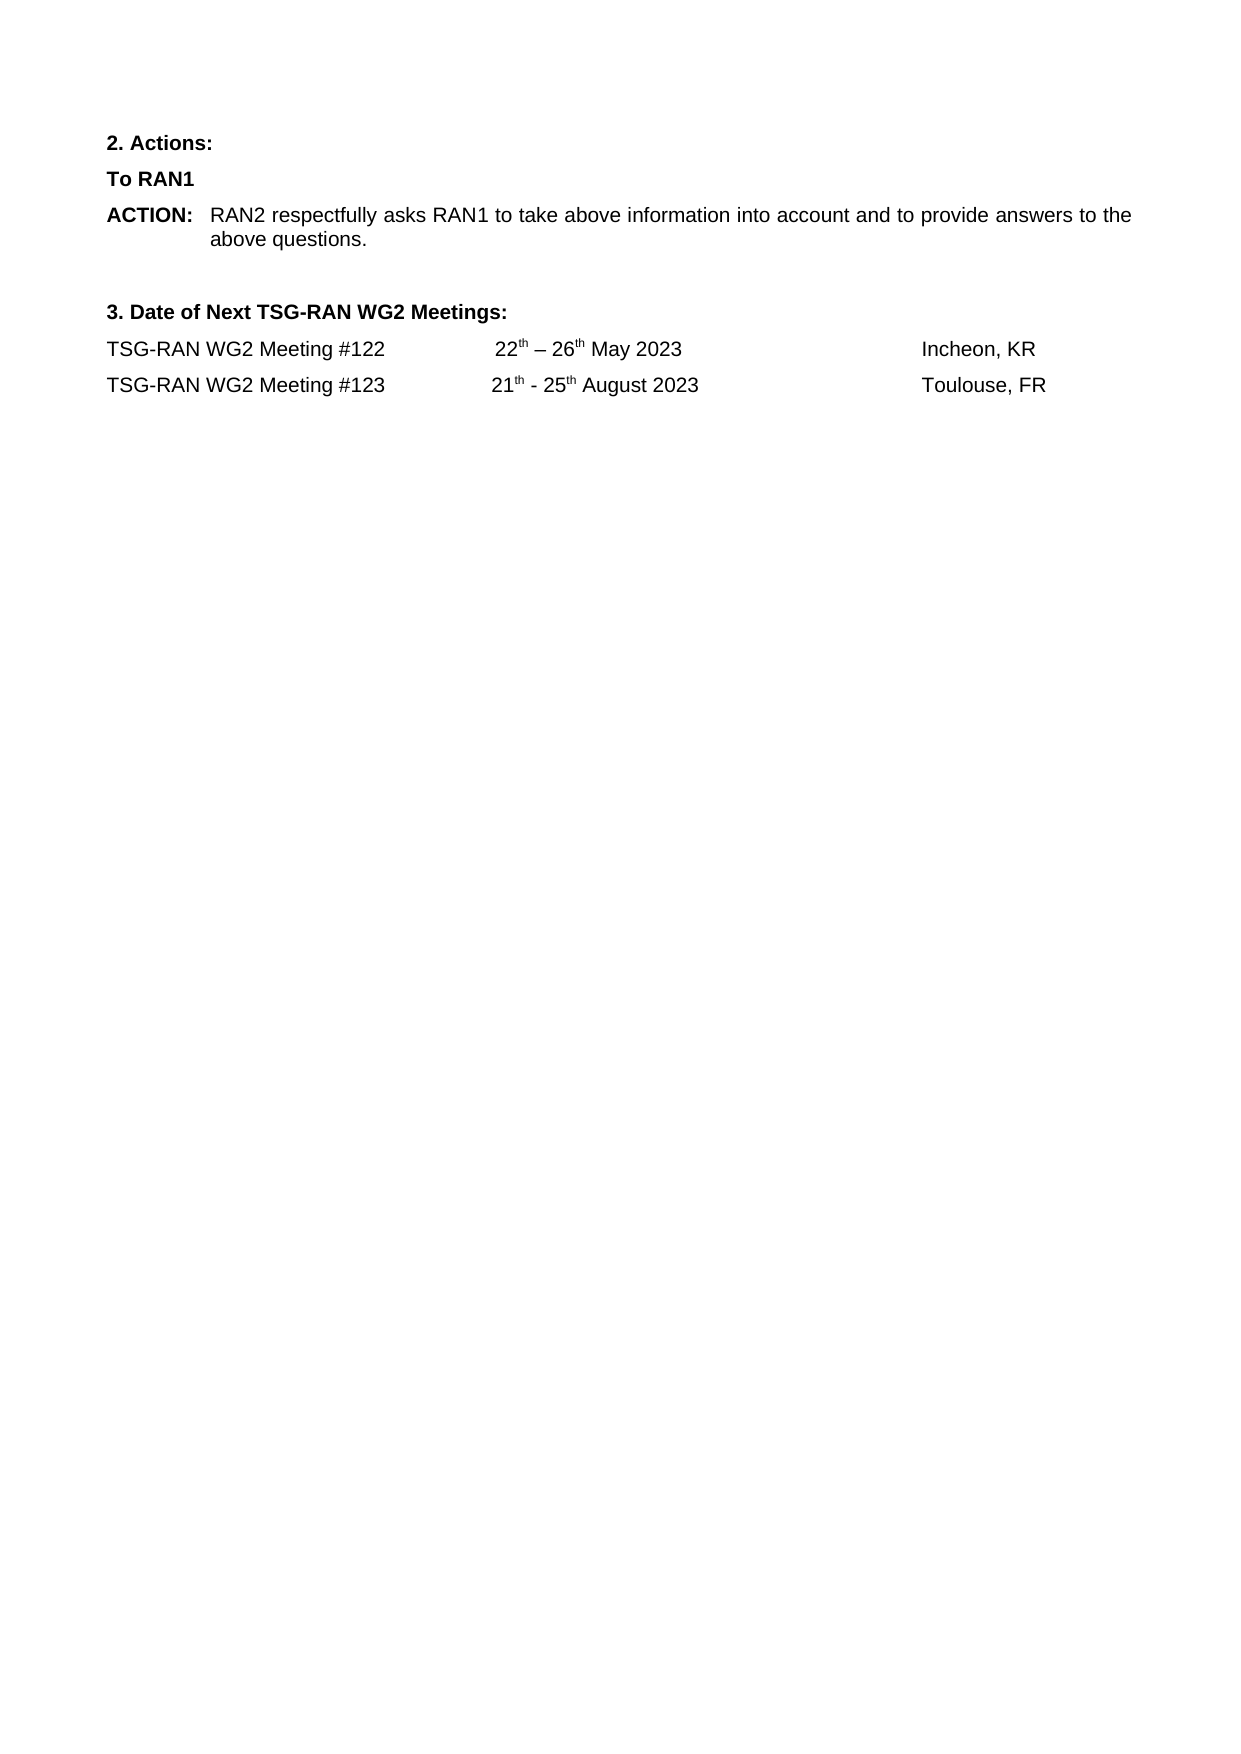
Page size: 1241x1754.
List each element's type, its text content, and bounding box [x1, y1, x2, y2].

text TSG-RAN WG2 Meeting #123 21th - 25th August 2023 Toulouse, FR [106, 373, 1134, 397]
text TSG-RAN WG2 Meeting #122 22th – 26th May 2023 Incheon, KR [106, 337, 1134, 361]
text ACTION: RAN2 respectfully asks RAN1 to take above information into account and to provide answers to the above questions. [106, 203, 1134, 251]
text 3. Date of Next TSG-RAN WG2 Meetings: [106, 300, 1134, 324]
text 2. Actions: [106, 130, 1134, 154]
text To RAN1 [106, 167, 1134, 191]
